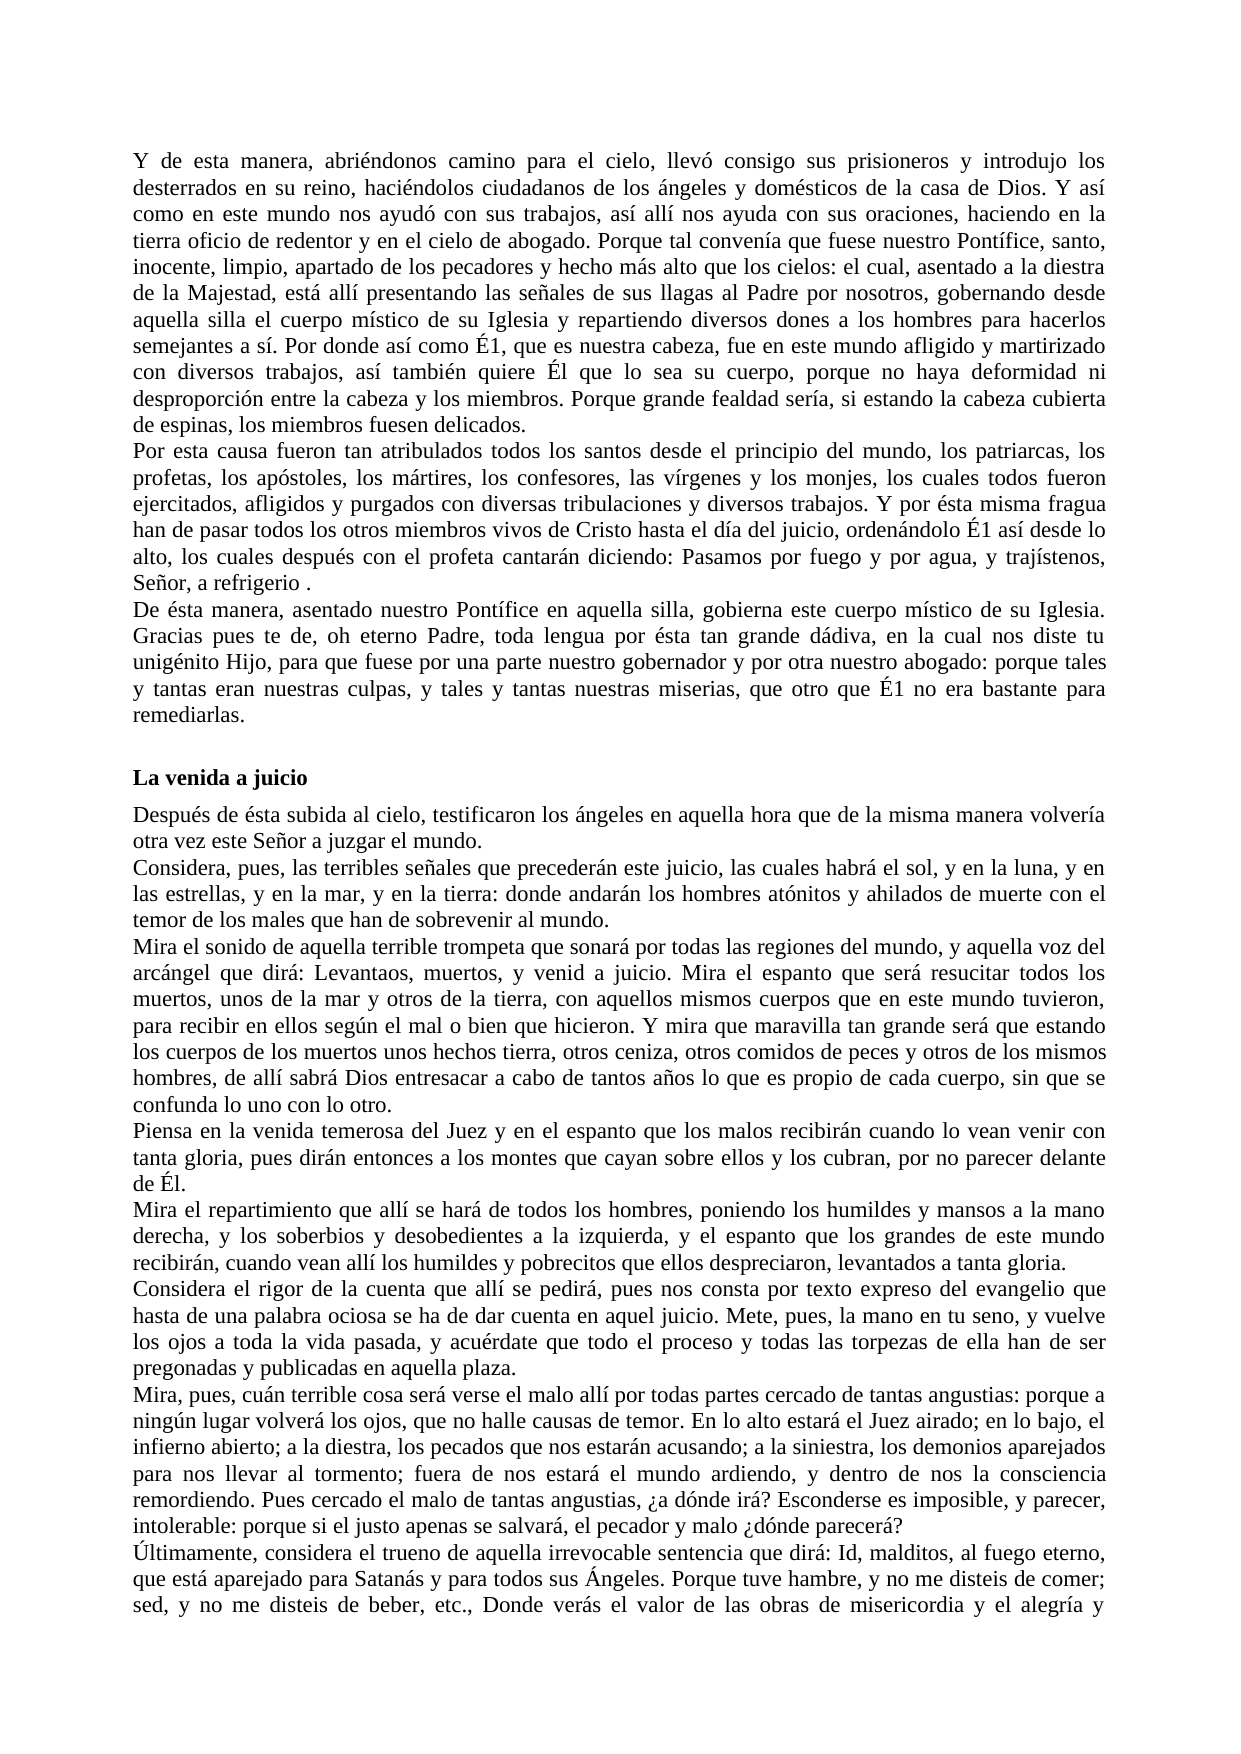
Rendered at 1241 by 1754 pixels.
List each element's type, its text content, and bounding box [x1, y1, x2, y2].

text Piensa en la venida temerosa del Juez y en el espanto que los malos recibirán cuando lo vean venir con tanta gloria, pues dirán entonces a los montes que cayan sobre ellos y los cubran, por no parecer delante de Él. [133, 1117, 1108, 1196]
text Y de esta manera, abriéndonos camino para el cielo, llevó consigo sus prisioneros y introdujo los desterrados en su reino, haciéndolos ciudadanos de los ángeles y domésticos de la casa de Dios. Y así como en este mundo nos ayudó con sus trabajos, así allí nos ayuda con sus oraciones, haciendo en la tierra oficio de redentor y en el cielo de abogado. Porque tal convenía que fuese nuestro Pontífice, santo, inocente, limpio, apartado de los pecadores y hecho más alto que los cielos: el cual, asentado a la diestra de la Majestad, está allí presentando las señales de sus llagas al Padre por nosotros, gobernando desde aquella silla el cuerpo místico de su Iglesia y repartiendo diversos dones a los hombres para hacerlos semejantes a sí. Por donde así como É1, que es nuestra cabeza, fue en este mundo afligido y martirizado con diversos trabajos, así también quiere Él que lo sea su cuerpo, porque no haya deformidad ni desproporción entre la cabeza y los miembros. Porque grande fealdad sería, si estando la cabeza cubierta de espinas, los miembros fuesen delicados. [133, 148, 1108, 437]
text Considera, pues, las terribles señales que precederán este juicio, las cuales habrá el sol, y en la luna, y en las estrellas, y en la mar, y en la tierra: donde andarán los hombres atónitos y ahilados de muerte con el temor de los males que han de sobrevenir al mundo. [133, 854, 1108, 933]
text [133, 1539, 1108, 1618]
text Mira el sonido de aquella terrible trompeta que sonará por todas las regiones del mundo, y aquella voz del arcángel que dirá: Levantaos, muertos, y venid a juicio. Mira el espanto que será resucitar todos los muertos, unos de la mar y otros de la tierra, con aquellos mismos cuerpos que en este mundo tuvieron, para recibir en ellos según el mal o bien que hicieron. Y mira que maravilla tan grande será que estando los cuerpos de los muertos unos hechos tierra, otros ceniza, otros comidos de peces y otros de los mismos hombres, de allí sabrá Dios entresacar a cabo de tantos años lo que es propio de cada cuerpo, sin que se confunda lo uno con lo otro. [133, 933, 1108, 1117]
text Considera el rigor de la cuenta que allí se pedirá, pues nos consta por texto expreso del evangelio que hasta de una palabra ociosa se ha de dar cuenta en aquel juicio. Mete, pues, la mano en tu seno, y vuelve los ojos a toda la vida pasada, y acuérdate que todo el proceso y todas las torpezas de ella han de ser pregonadas y publicadas en aquella plaza. [133, 1275, 1108, 1381]
text De ésta manera, asentado nuestro Pontífice en aquella silla, gobierna este cuerpo místico de su Iglesia. Gracias pues te de, oh eterno Padre, toda lengua por ésta tan grande dádiva, en la cual nos diste tu unigénito Hijo, para que fuese por una parte nuestro gobernador y por otra nuestro abogado: porque tales y tantas eran nuestras culpas, y tales y tantas nuestras miserias, que otro que É1 no era bastante para remediarlas. [133, 596, 1108, 727]
text Por esta causa fueron tan atribulados todos los santos desde el principio del mundo, los patriarcas, los profetas, los apóstoles, los mártires, los confesores, las vírgenes y los monjes, los cuales todos fueron ejercitados, afligidos y purgados con diversas tribulaciones y diversos trabajos. Y por ésta misma fragua han de pasar todos los otros miembros vivos de Cristo hasta el día del juicio, ordenándolo É1 así desde lo alto, los cuales después con el profeta cantarán diciendo: Pasamos por fuego y por agua, y trajístenos, Señor, a refrigerio . [133, 437, 1108, 596]
text Después de ésta subida al cielo, testificaron los ángeles en aquella hora que de la misma manera volvería otra vez este Señor a juzgar el mundo. [133, 801, 1108, 854]
text La venida a juicio [133, 764, 1108, 791]
text Mira, pues, cuán terrible cosa será verse el malo allí por todas partes cercado de tantas angustias: porque a ningún lugar volverá los ojos, que no halle causas de temor. En lo alto estará el Juez airado; en lo bajo, el infierno abierto; a la diestra, los pecados que nos estarán acusando; a la siniestra, los demonios aparejados para nos llevar al tormento; fuera de nos estará el mundo ardiendo, y dentro de nos la consciencia remordiendo. Pues cercado el malo de tantas angustias, ¿a dónde irá? Esconderse es imposible, y parecer, intolerable: porque si el justo apenas se salvará, el pecador y malo ¿dónde parecerá? [133, 1381, 1108, 1539]
text Mira el repartimiento que allí se hará de todos los hombres, poniendo los humildes y mansos a la mano derecha, y los soberbios y desobedientes a la izquierda, y el espanto que los grandes de este mundo recibirán, cuando vean allí los humildes y pobrecitos que ellos despreciaron, levantados a tanta gloria. [133, 1196, 1108, 1275]
